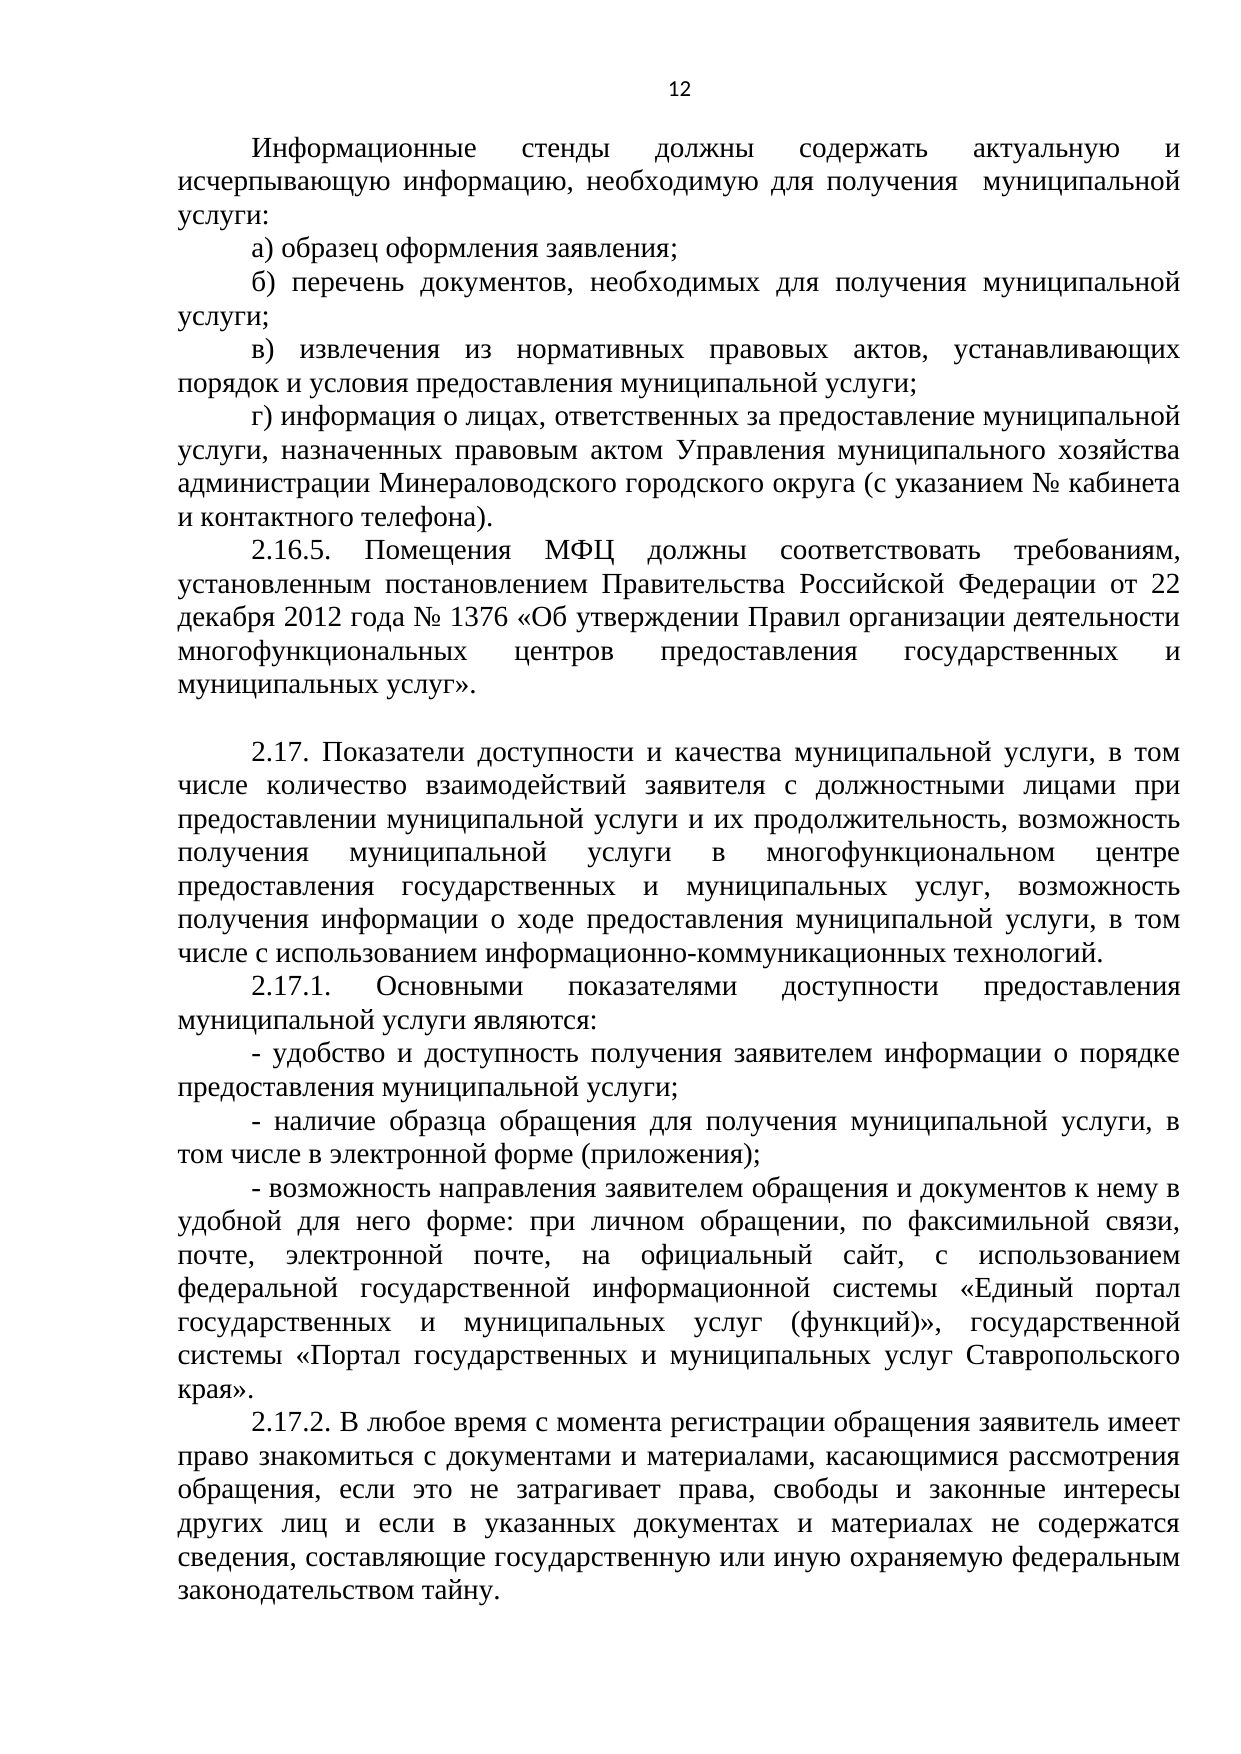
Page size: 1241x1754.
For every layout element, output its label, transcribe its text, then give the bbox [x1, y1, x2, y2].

text б) перечень документов, необходимых для получения муниципальной услуги; [177, 264, 1181, 331]
text - удобство и доступность получения заявителем информации о порядке предоставления муниципальной услуги; [177, 1036, 1181, 1103]
text 2.16.5. Помещения МФЦ должны соответствовать требованиям, установленным постановлением Правительства Российской Федерации от 22 декабря 2012 года № 1376 «Об утверждении Правил организации деятельности многофункциональных центров предоставления государственных и муниципальных услуг». [177, 532, 1181, 700]
text г) информация о лицах, ответственных за предоставление муниципальной услуги, назначенных правовым актом Управления муниципального хозяйства администрации Минераловодского городского округа (с указанием № кабинета и контактного телефона). [177, 398, 1181, 532]
text - возможность направления заявителем обращения и документов к нему в удобной для него форме: при личном обращении, по факсимильной связи, почте, электронной почте, на официальный сайт, с использованием федеральной государственной информационной системы «Единый портал государственных и муниципальных услуг (функций)», государственной системы «Портал государственных и муниципальных услуг Ставропольского края». [177, 1170, 1181, 1404]
text Информационные стенды должны содержать актуальную и исчерпывающую информацию, необходимую для получения муниципальной услуги: [177, 130, 1181, 231]
text в) извлечения из нормативных правовых актов, устанавливающих порядок и условия предоставления муниципальной услуги; [177, 331, 1181, 398]
text - наличие образца обращения для получения муниципальной услуги, в том числе в электронной форме (приложения); [177, 1103, 1181, 1170]
text 2.17.2. В любое время с момента регистрации обращения заявитель имеет право знакомиться с документами и материалами, касающимися рассмотрения обращения, если это не затрагивает права, свободы и законные интересы других лиц и если в указанных документах и материалах не содержатся сведения, составляющие государственную или иную охраняемую федеральным законодательством тайну. [177, 1404, 1181, 1606]
text 2.17. Показатели доступности и качества муниципальной услуги, в том числе количество взаимодействий заявителя с должностными лицами при предоставлении муниципальной услуги и их продолжительность, возможность получения муниципальной услуги в многофункциональном центре предоставления государственных и муниципальных услуг, возможность получения информации о ходе предоставления муниципальной услуги, в том числе с использованием информационно-коммуникационных технологий. [177, 734, 1181, 968]
text 2.17.1. Основными показателями доступности предоставления муниципальной услуги являются: [177, 968, 1181, 1036]
text а) образец оформления заявления; [177, 231, 1181, 264]
